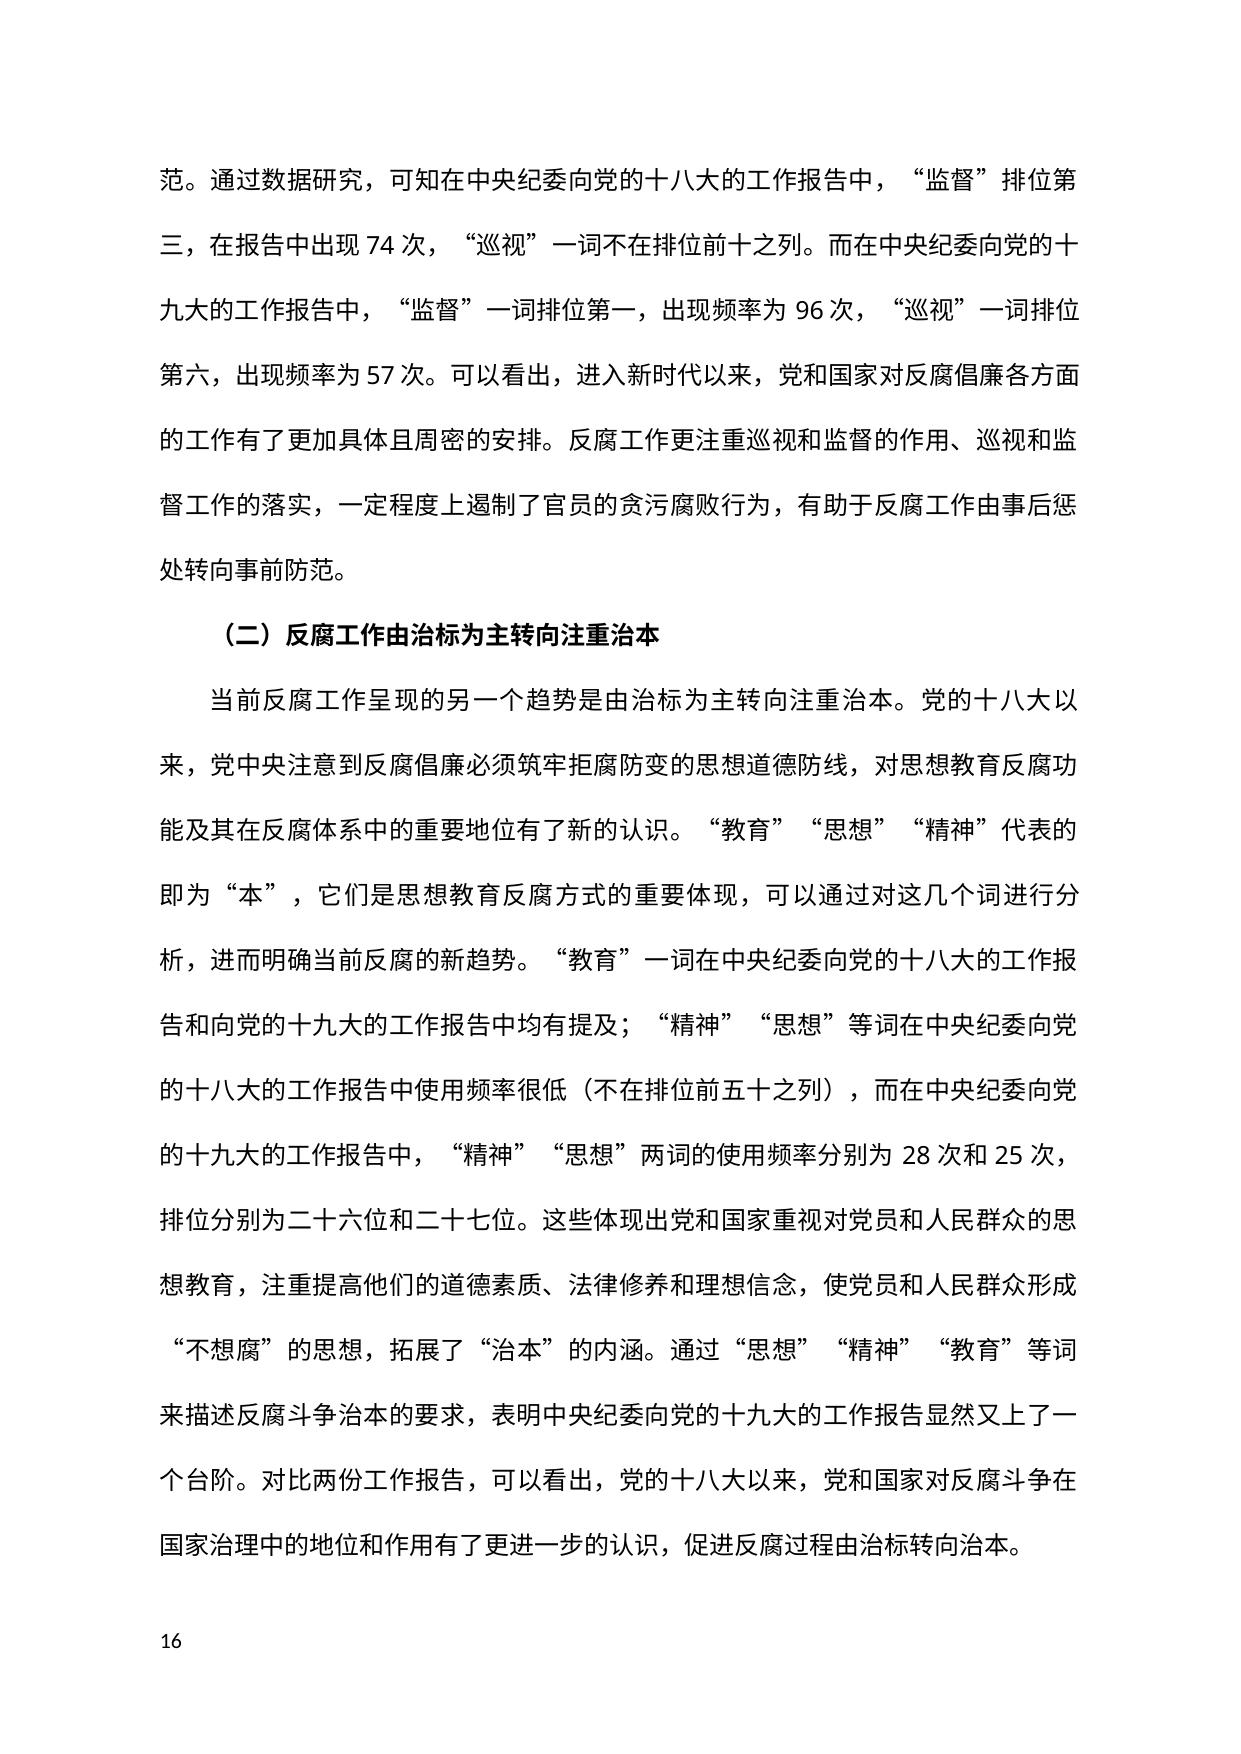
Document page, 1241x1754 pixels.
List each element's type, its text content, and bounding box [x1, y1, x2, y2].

text （二）反腐工作由治标为主转向注重治本 [159, 601, 1081, 666]
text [159, 146, 1081, 601]
text 当前反腐工作呈现的另一个趋势是由治标为主转向注重治本。党的十八大以来，党中央注意到反腐倡廉必须筑牢拒腐防变的思想道德防线，对思想教育反腐功能及其在反腐体系中的重要地位有了新的认识。“教育”“思想”“精神”代表的即为“本”，它们是思想教育反腐方式的重要体现，可以通过对这几个词进行分析，进而明确当前反腐的新趋势。“教育”一词在中央纪委向党的十八大的工作报告和向党的十九大的工作报告中均有提及；“精神”“思想”等词在中央纪委向党的十八大的工作报告中使用频率很低（不在排位前五十之列），而在中央纪委向党的十九大的工作报告中，“精神”“思想”两词的使用频率分别为 28 次和 25 次，排位分别为二十六位和二十七位。这些体现出党和国家重视对党员和人民群众的思想教育，注重提高他们的道德素质、法律修养和理想信念，使党员和人民群众形成“不想腐”的思想，拓展了“治本”的内涵。通过“思想”“精神”“教育”等词来描述反腐斗争治本的要求，表明中央纪委向党的十九大的工作报告显然又上了一个台阶。对比两份工作报告，可以看出，党的十八大以来，党和国家对反腐斗争在国家治理中的地位和作用有了更进一步的认识，促进反腐过程由治标转向治本。 [159, 666, 1081, 1576]
